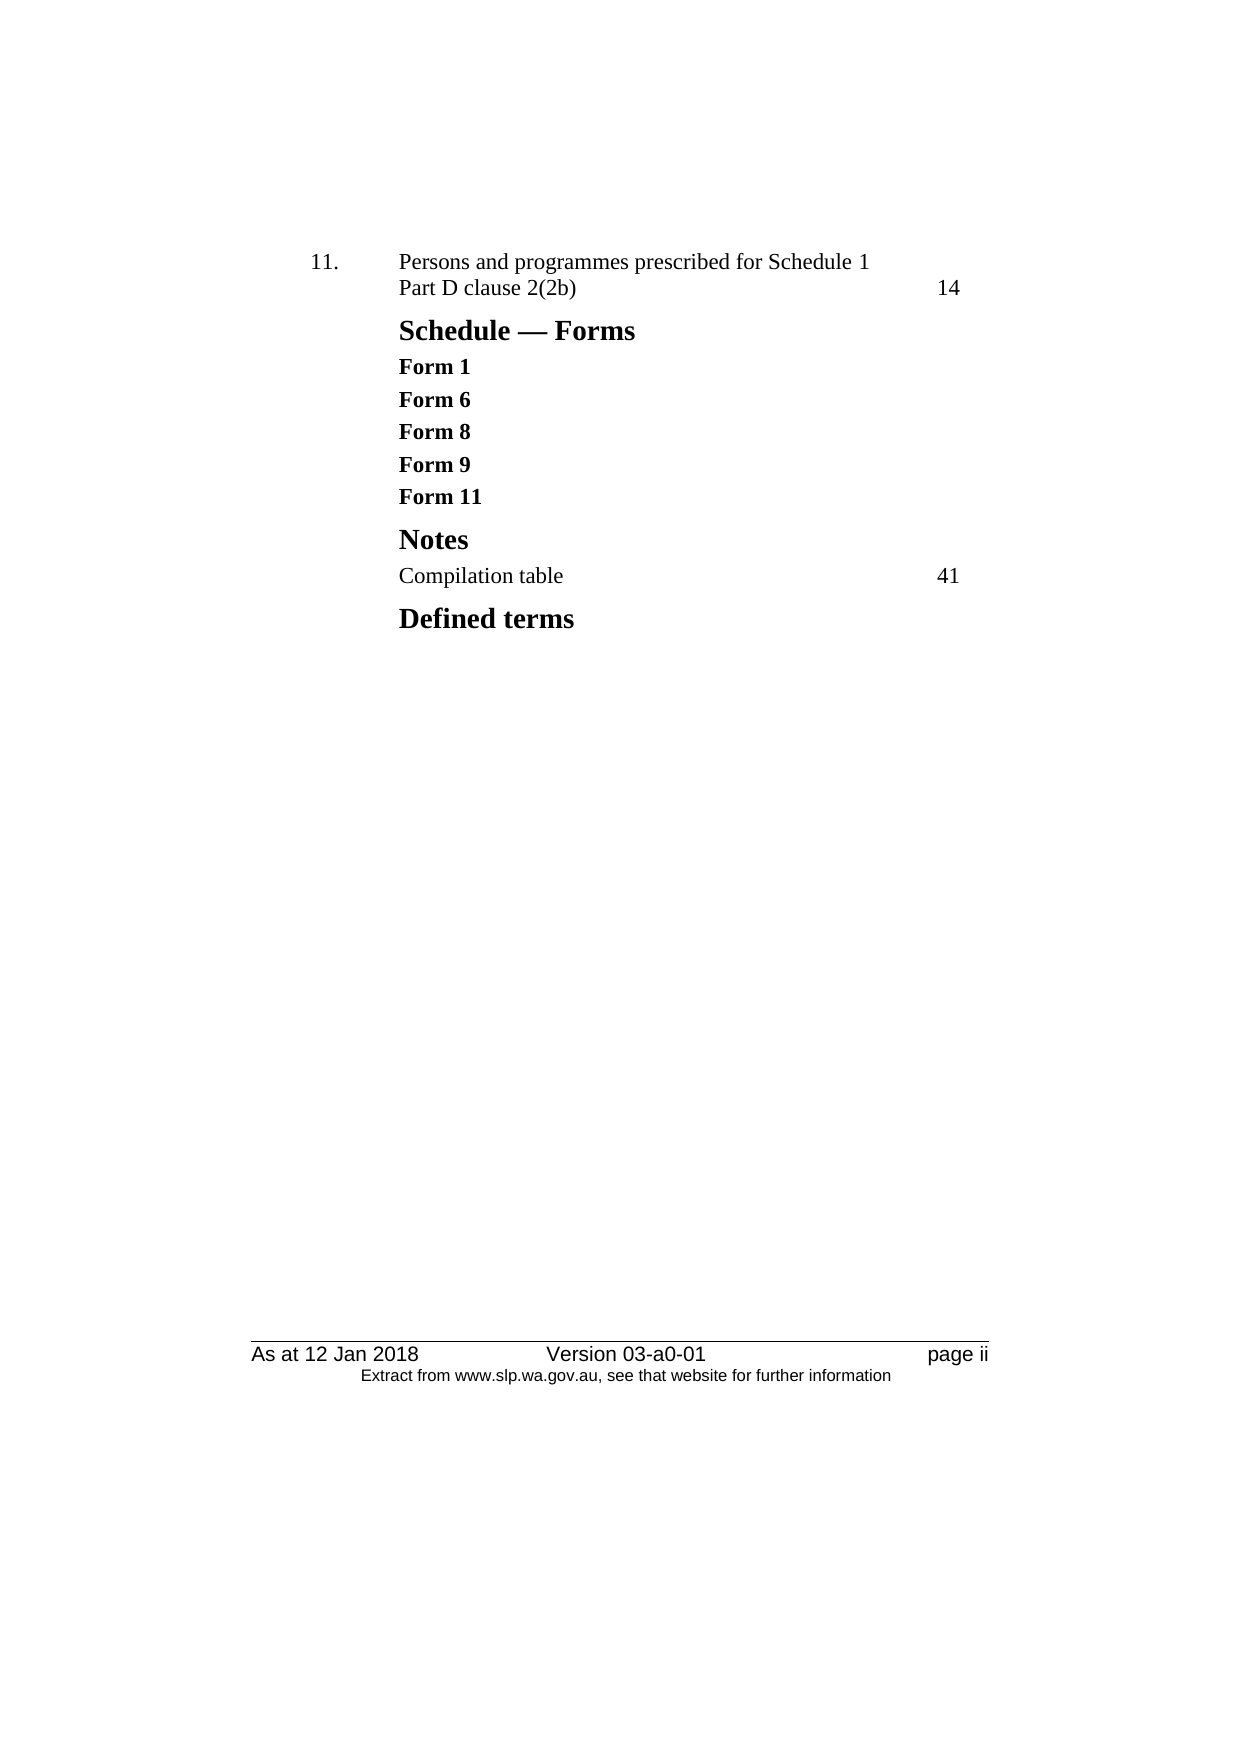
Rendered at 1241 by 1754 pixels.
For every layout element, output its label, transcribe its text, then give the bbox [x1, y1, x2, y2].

text Form 8 [399, 418, 871, 444]
text Form 1 [399, 353, 871, 379]
text Notes [399, 522, 871, 556]
text Schedule — Forms [399, 313, 871, 347]
text Form 6 [399, 386, 871, 412]
text Compilation table 41 [310, 562, 871, 588]
text 11. Persons and programmes prescribed for Schedule 1 Part D clause 2(2b) 14 [310, 248, 871, 301]
text Defined terms [399, 601, 871, 634]
text Form 9 [399, 451, 871, 477]
text Form 11 [399, 483, 871, 510]
